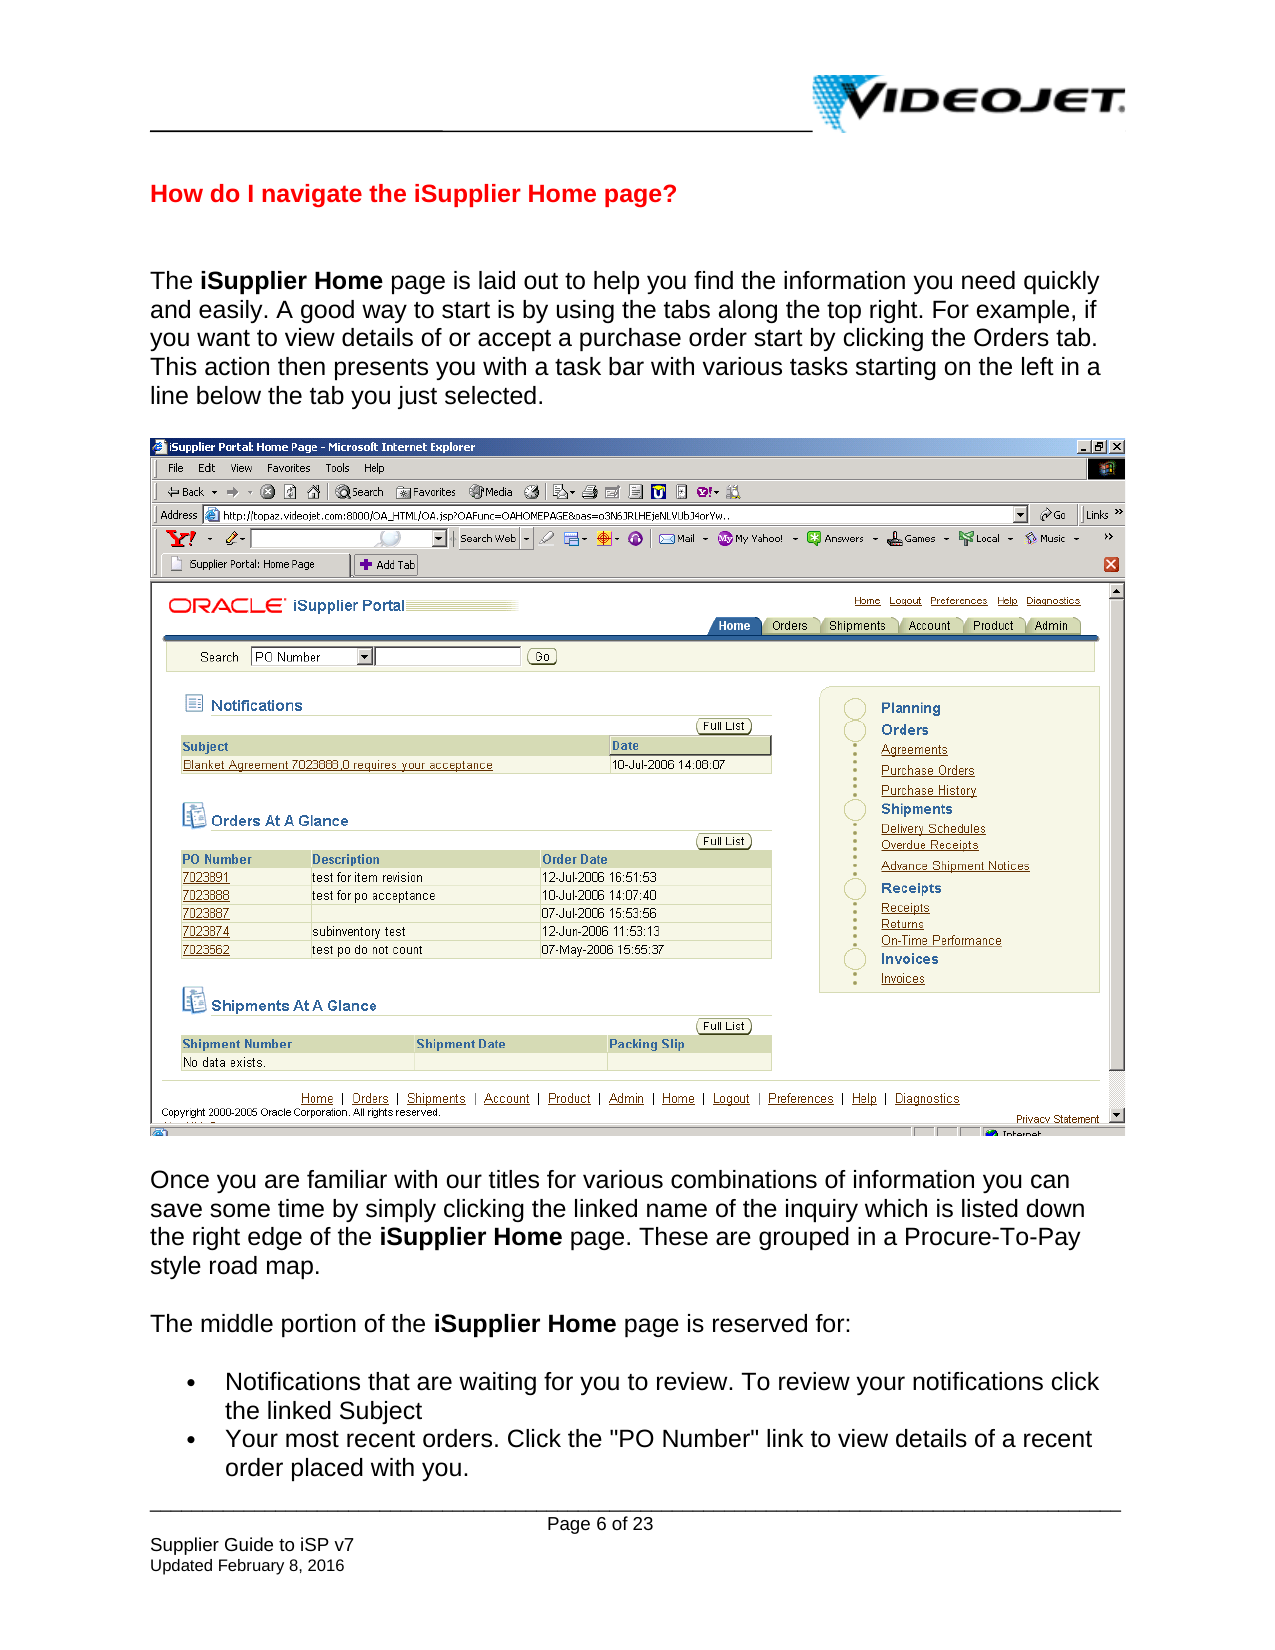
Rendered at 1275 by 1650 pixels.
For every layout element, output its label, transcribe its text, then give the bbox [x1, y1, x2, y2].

list Your most recent orders. Click the "PO Number" link to view details of a recent order placed with you. [187, 1424, 1125, 1482]
text The middle portion of the iSupplier Home page is reserved for: [150, 1309, 1125, 1338]
picture [150, 438, 1125, 1136]
list Notifications that are waiting for you to review. To review your notifications click the linked Subject [187, 1367, 1125, 1424]
text How do I navigate the iSupplier Home page? [150, 179, 1125, 208]
text Once you are familiar with our titles for various combinations of information you can save some time by simply clicking the linked name of the inquiry which is listed down the right edge of the iSupplier Home page. These are grouped in a Procure-To-Pay style road map. [150, 1165, 1125, 1280]
text The iSupplier Home page is laid out to help you find the information you need quickly and easily. A good way to start is by using the tabs along the top right. For example, if you want to view details of or accept a purchase order start by clicking the Orders tab. This action then presents you with a task bar with various tasks starting on the left in a line below the tab you just selected. [150, 237, 1125, 409]
picture [812, 75, 1125, 133]
